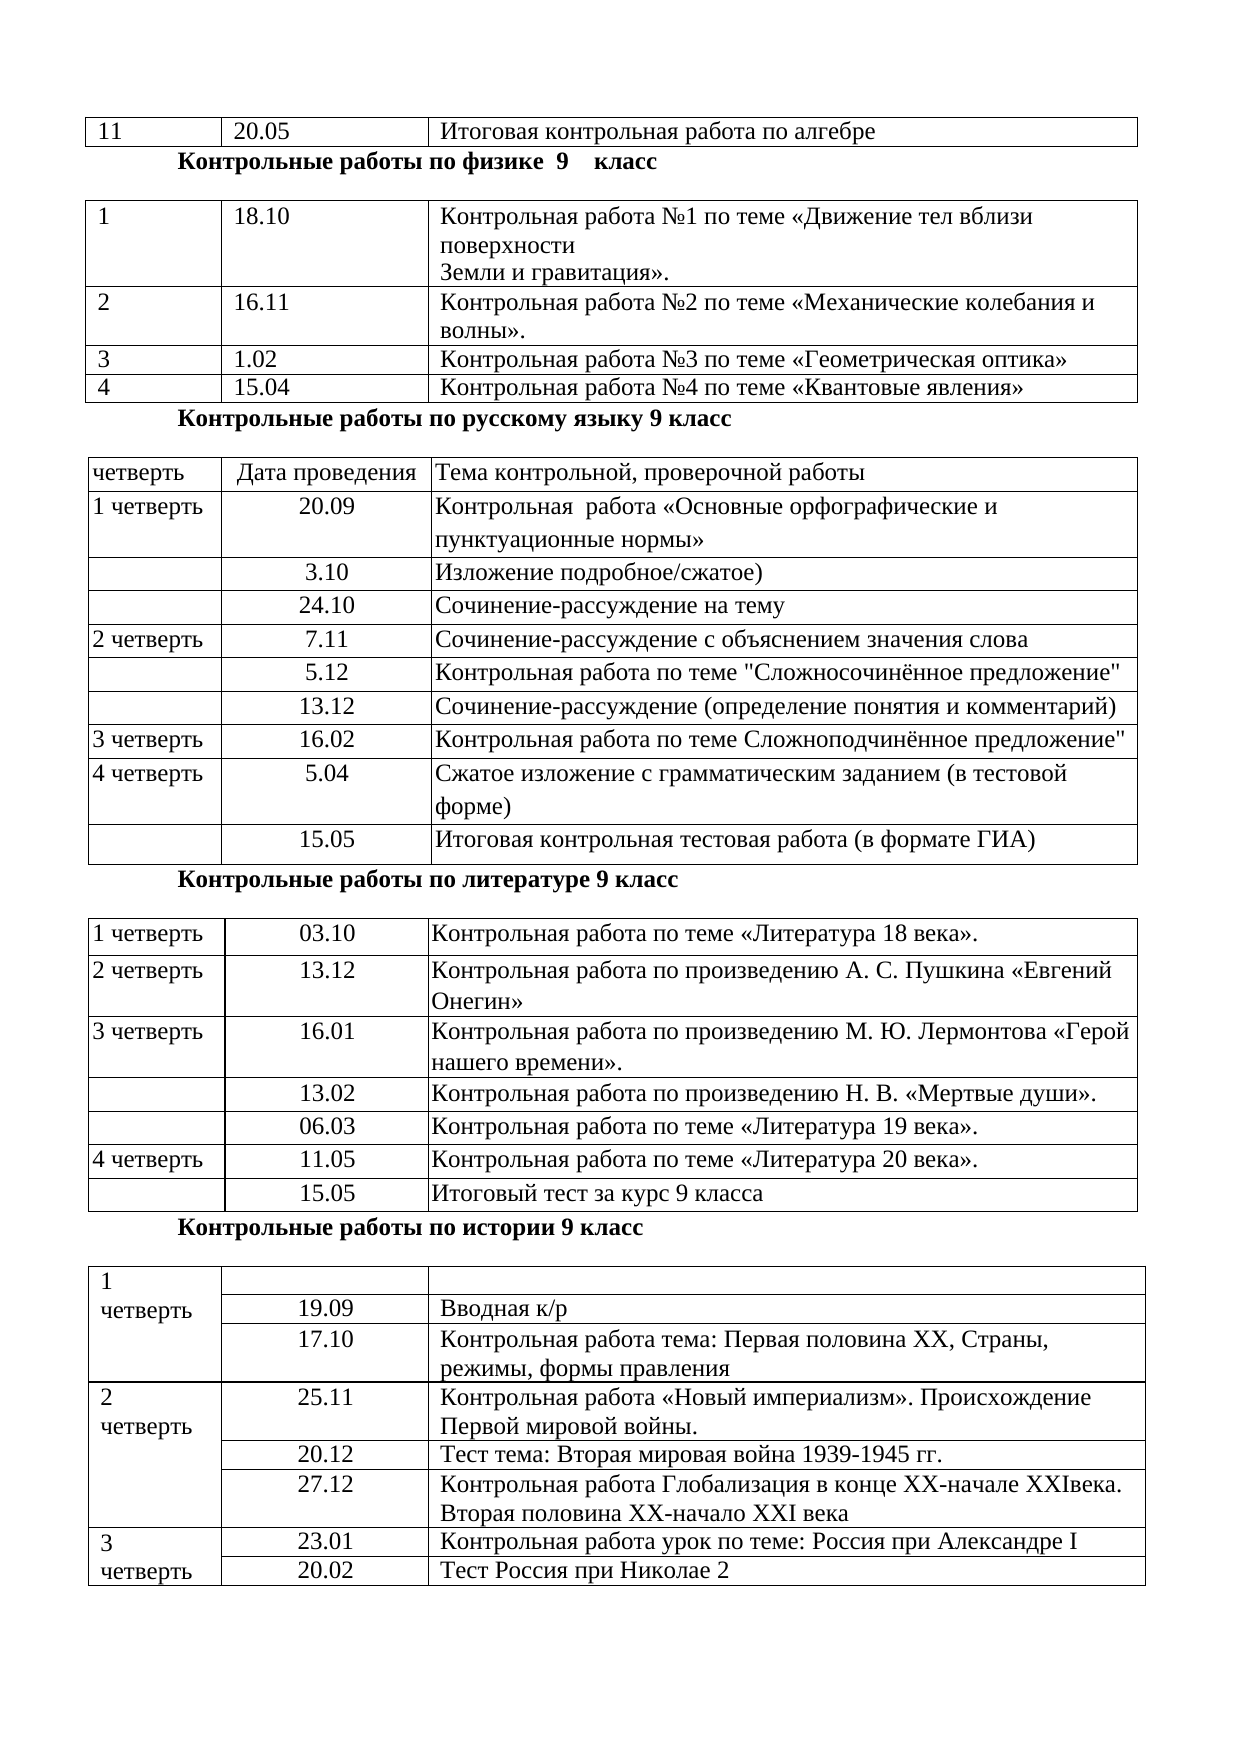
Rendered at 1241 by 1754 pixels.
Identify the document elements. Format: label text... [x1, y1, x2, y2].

table_cell Контрольная работа тема: Первая половина XX, Страны, режимы, формы правления [429, 1324, 1145, 1381]
table_cell Контрольная работа по теме «Литература 19 века». [429, 1112, 1137, 1144]
table_cell Итоговая контрольная тестовая работа (в формате ГИА) [432, 825, 1137, 864]
text Контрольные работы по истории 9 класс [177, 1212, 1180, 1241]
table_cell Контрольная работа по теме "Сложносочинённое предложение" [432, 658, 1137, 691]
table_header Дата проведения [222, 458, 431, 491]
table_cell [89, 1112, 224, 1144]
table_cell 15.05 [226, 1179, 428, 1211]
table_cell Контрольная работа №2 по теме «Механические колебания и волны». [429, 287, 1137, 345]
table_cell 20.09 [222, 492, 431, 557]
table_cell Контрольная работа Глобализация в конце XX-начале XXIвека. Вторая половина XX-начало XXI века [429, 1470, 1145, 1527]
table_cell 15.04 [222, 375, 428, 402]
table_cell 16.01 [226, 1017, 428, 1077]
table_cell 23.01 [222, 1528, 428, 1556]
table_header [429, 1267, 1145, 1294]
table_cell 3.10 [222, 558, 431, 590]
table_cell Сочинение-рассуждение (определение понятия и комментарий) [432, 692, 1137, 724]
table_cell Контрольная работа по теме Сложноподчинённое предложение" [432, 725, 1137, 758]
table_cell Контрольная работа урок по теме: Россия при Александре I [429, 1528, 1145, 1556]
table_cell 1 четверть [89, 492, 221, 557]
table_header [222, 1267, 428, 1294]
table_cell 3 четверть [89, 1017, 224, 1077]
table_cell 13.02 [226, 1078, 428, 1111]
text Контрольные работы по физике 9 класс [177, 147, 1180, 175]
table_cell Контрольная работа «Основные орфографические и пунктуационные нормы» [432, 492, 1137, 557]
table_cell Контрольная работа по произведению Н. В. «Мертвые души». [429, 1078, 1137, 1111]
table_cell [89, 825, 221, 864]
table_cell 4 четверть [89, 759, 221, 824]
table_header 1 [86, 201, 221, 286]
table_cell 1.02 [222, 346, 428, 373]
table_cell 4 четверть [89, 1145, 224, 1178]
table_cell Контрольная работа по произведению А. С. Пушкина «Евгений Онегин» [429, 956, 1137, 1016]
table_cell 06.03 [226, 1112, 428, 1144]
table_cell Контрольная работа №3 по теме «Геометрическая оптика» [429, 346, 1137, 373]
table_cell 2 [86, 287, 221, 345]
table_header 03.10 [226, 919, 428, 955]
table_cell Контрольная работа по теме «Литература 20 века». [429, 1145, 1137, 1178]
table_cell 7.11 [222, 625, 431, 657]
table_cell 15.05 [222, 825, 431, 864]
table_cell 19.09 [222, 1295, 428, 1323]
table_cell 24.10 [222, 591, 431, 624]
text Контрольные работы по литературе 9 класс [177, 864, 1180, 893]
table_cell 5.12 [222, 658, 431, 691]
table_cell 4 [86, 375, 221, 402]
table_cell Вводная к/р [429, 1295, 1145, 1323]
table_cell 2 четверть [89, 956, 224, 1016]
table_cell 2 четверть [89, 625, 221, 657]
table_header Тема контрольной, проверочной работы [432, 458, 1137, 491]
table_cell Сжатое изложение с грамматическим заданием (в тестовой форме) [432, 759, 1137, 824]
table_cell 25.11 [222, 1383, 428, 1440]
table_cell Контрольная работа «Новый империализм». Происхождение Первой мировой войны. [429, 1383, 1145, 1440]
table_cell 3 четверть [89, 1528, 221, 1585]
table_cell 20.02 [222, 1557, 428, 1585]
table_header 20.05 [222, 118, 428, 146]
table_cell Тест тема: Вторая мировая война 1939-1945 гг. [429, 1441, 1145, 1469]
table_header 11 [86, 118, 221, 146]
table_cell Контрольная работа по произведению М. Ю. Лермонтова «Герой нашего времени». [429, 1017, 1137, 1077]
table_header 1 четверть [89, 919, 224, 955]
table_header четверть [89, 458, 221, 491]
table_header 1 четверть [89, 1267, 221, 1381]
table_cell 17.10 [222, 1324, 428, 1381]
table_header Итоговая контрольная работа по алгебре [429, 118, 1137, 146]
text Контрольные работы по русскому языку 9 класс [177, 403, 1180, 432]
table_header Контрольная работа по теме «Литература 18 века». [429, 919, 1137, 955]
table_cell Тест Россия при Николае 2 [429, 1557, 1145, 1585]
table_cell 3 четверть [89, 725, 221, 758]
table_cell 3 [86, 346, 221, 373]
table_cell [89, 692, 221, 724]
table_cell 5.04 [222, 759, 431, 824]
table_cell 20.12 [222, 1441, 428, 1469]
table_cell 16.11 [222, 287, 428, 345]
table_header Контрольная работа №1 по теме «Движение тел вблизи поверхности Земли и гравитация». [429, 201, 1137, 286]
table_cell 13.12 [226, 956, 428, 1016]
table_cell [89, 1179, 224, 1211]
table_cell [89, 558, 221, 590]
table_cell 27.12 [222, 1470, 428, 1527]
table_cell 11.05 [226, 1145, 428, 1178]
table_cell Сочинение-рассуждение на тему [432, 591, 1137, 624]
table_cell 13.12 [222, 692, 431, 724]
table_cell [89, 591, 221, 624]
table_cell Сочинение-рассуждение с объяснением значения слова [432, 625, 1137, 657]
table_header 18.10 [222, 201, 428, 286]
table_cell [89, 658, 221, 691]
table_cell [89, 1078, 224, 1111]
table_cell Итоговый тест за курс 9 класса [429, 1179, 1137, 1211]
table_cell Контрольная работа №4 по теме «Квантовые явления» [429, 375, 1137, 402]
table_cell 2 четверть [89, 1383, 221, 1527]
table_cell 16.02 [222, 725, 431, 758]
table_cell Изложение подробное/сжатое) [432, 558, 1137, 590]
